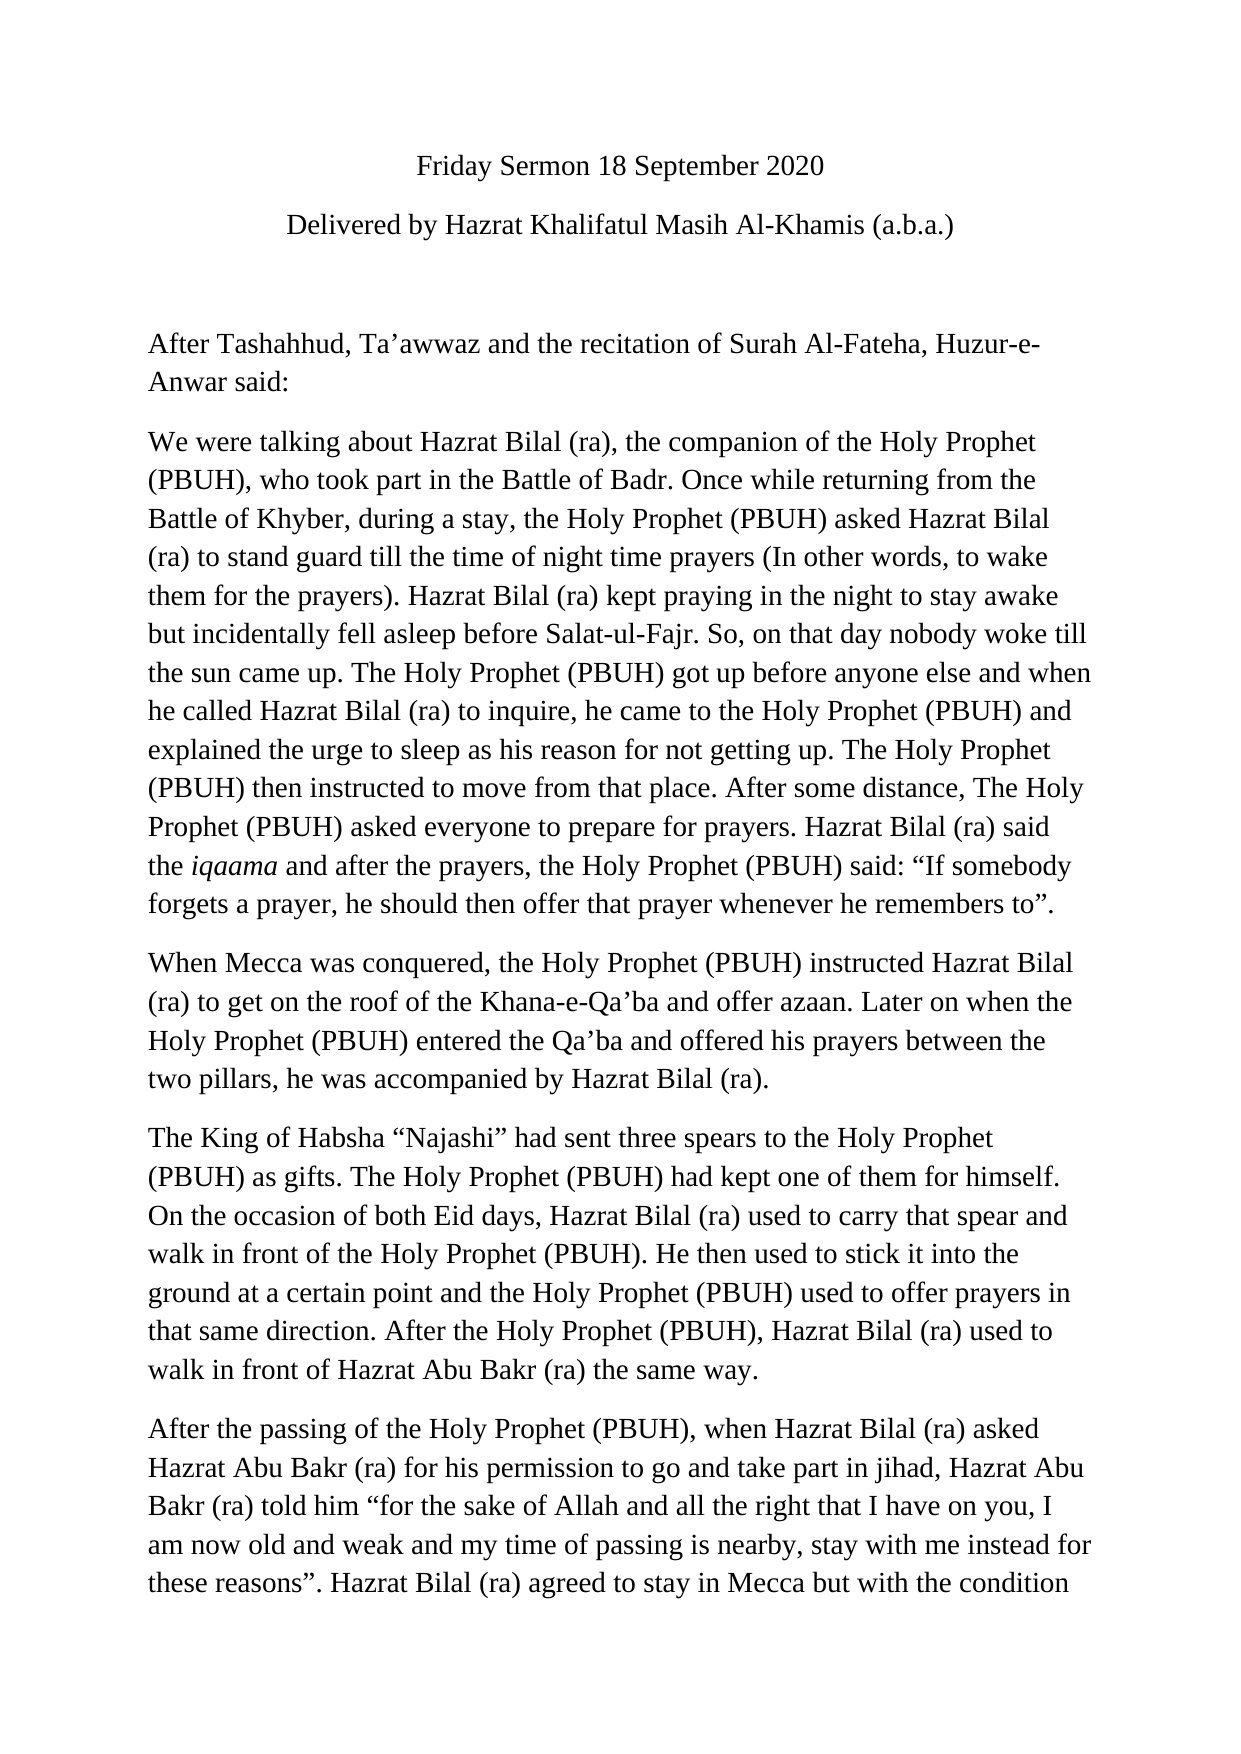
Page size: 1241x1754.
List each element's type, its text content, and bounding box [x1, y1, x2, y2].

text After Tashahhud, Ta’awwaz and the recitation of Surah Al-Fateha, Huzur-e-Anwar said: [148, 326, 1093, 398]
text The King of Habsha “Najashi” had sent three spears to the Holy Prophet (PBUH) as gifts. The Holy Prophet (PBUH) had kept one of them for himself. On the occasion of both Eid days, Hazrat Bilal (ra) used to carry that spear and walk in front of the Holy Prophet (PBUH). He then used to stick it into the ground at a certain point and the Holy Prophet (PBUH) used to offer prayers in that same direction. After the Holy Prophet (PBUH), Hazrat Bilal (ra) used to walk in front of Hazrat Abu Bakr (ra) the same way. [148, 1121, 1093, 1385]
text Delivered by Hazrat Khalifatul Masih Al-Khamis (a.b.a.) [148, 207, 1093, 241]
text Friday Sermon 18 September 2020 [148, 148, 1093, 181]
text When Mecca was conquered, the Holy Prophet (PBUH) instructed Hazrat Bilal (ra) to get on the roof of the Khana-e-Qa’ba and offer azaan. Later on when the Holy Prophet (PBUH) entered the Qa’ba and offered his prayers between the two pillars, he was accompanied by Hazrat Bilal (ra). [148, 946, 1093, 1095]
text We were talking about Hazrat Bilal (ra), the companion of the Holy Prophet (PBUH), who took part in the Battle of Badr. Once while returning from the Battle of Khyber, during a stay, the Holy Prophet (PBUH) asked Hazrat Bilal (ra) to stand guard till the time of night time prayers (In other words, to wake them for the prayers). Hazrat Bilal (ra) kept praying in the night to stay awake but incidentally fell asleep before Salat-ul-Fajr. So, on that day nobody woke till the sun came up. The Holy Prophet (PBUH) got up before anyone else and when he called Hazrat Bilal (ra) to inquire, he came to the Holy Prophet (PBUH) and explained the urge to sleep as his reason for not getting up. The Holy Prophet (PBUH) then instructed to move from that place. After some distance, The Holy Prophet (PBUH) asked everyone to prepare for prayers. Hazrat Bilal (ra) said the iqaama and after the prayers, the Holy Prophet (PBUH) said: “If somebody forgets a prayer, he should then offer that prayer whenever he remembers to”. [148, 424, 1093, 920]
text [148, 1411, 1093, 1599]
